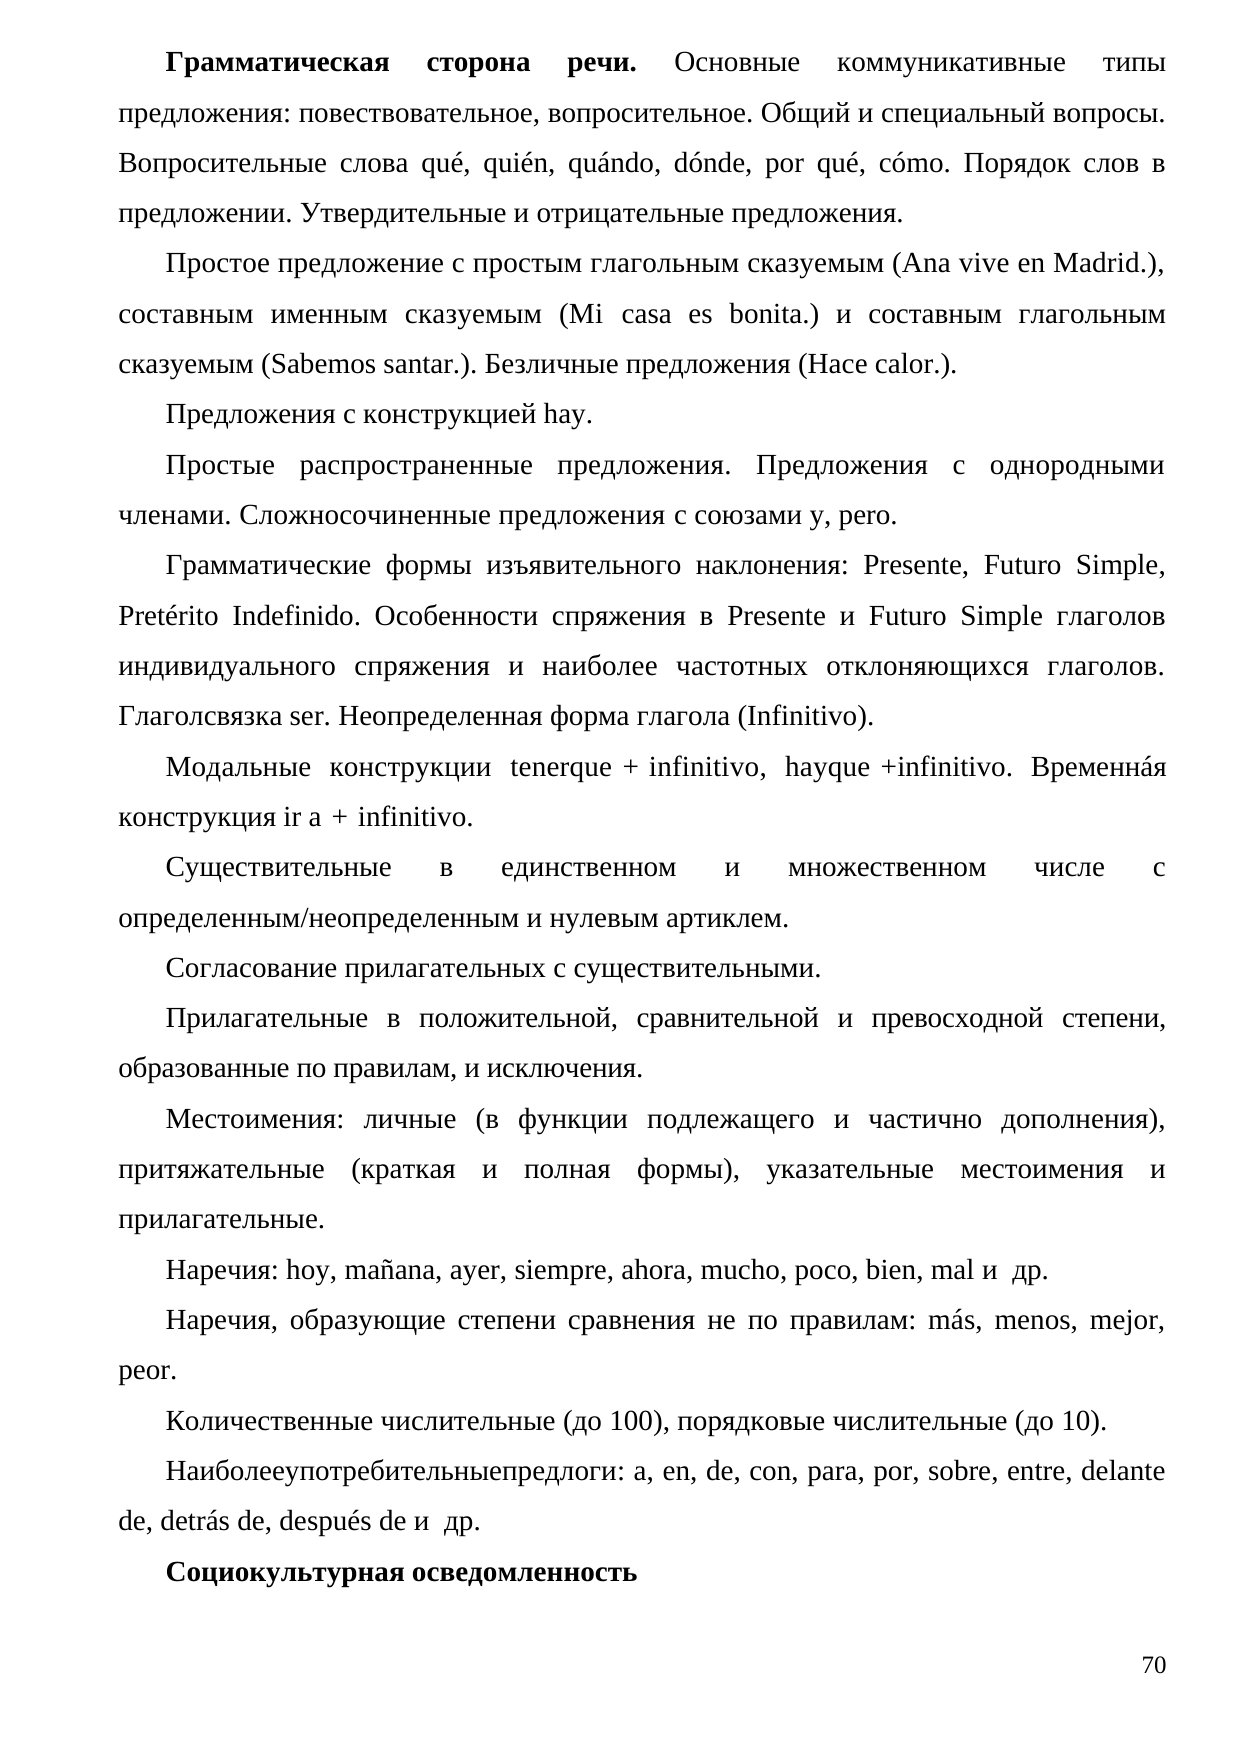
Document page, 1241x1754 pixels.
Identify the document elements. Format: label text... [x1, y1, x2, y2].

text Грамматические формы изъявительного наклонения: Presente, Futuro Simple, Pretérito Indefinido. Особенности спряжения в Presente и Futuro Simple глаголов индивидуального спряжения и наиболее частотных отклоняющихся глаголов. Глагол­связка ser. Неопределенная форма глагола (Infinitivo). [118, 547, 1167, 732]
text Количественные числительные (до 100), порядковые числительные (до 10). [118, 1403, 1167, 1436]
text Наиболееупотребительныепредлоги: a, en, de, con, para, por, sobre, entre, delante de, detrás de, después de и др. [118, 1453, 1167, 1537]
text Наречия, образующие степени сравнения не по правилам: más, menos, mejor, peor. [118, 1302, 1167, 1386]
text Социокультурная осведомленность [118, 1554, 1167, 1587]
text Простое предложение с простым глагольным сказуемым (Ana vive en Madrid.), составным именным сказуемым (Mi casa es bonita.) и составным глагольным сказуемым (Sabemos santar.). Безличные предложения (Hace calor.). [118, 246, 1167, 380]
text Модальные конструкции tenerque + infinitivo, hayque +infinitivo. Временнáя конструкция ir a + infinitivo. [118, 749, 1167, 833]
text Существительные в единственном и множественном числе с определенным/неопределенным и нулевым артиклем. [118, 849, 1167, 933]
text Прилагательные в положительной, сравнительной и превосходной степени, образованные по правилам, и исключения. [118, 1000, 1167, 1084]
text Грамматическая сторона речи. Основные коммуникативные типы предложения: повествовательное, вопросительное. Общий и специальный вопросы. Вопросительные слова qué, quién, quándo, dónde, por qué, cómo. Порядок слов в предложении. Утвердительные и отрицательные предложения. [118, 44, 1167, 229]
text Простые распространенные предложения. Предложения с однородными членами. Сложносочиненные предложения с союзами y, pero. [118, 447, 1167, 531]
text Согласование прилагательных с существительными. [118, 950, 1167, 983]
text Местоимения: личные (в функции подлежащего и частично дополнения), притяжательные (краткая и полная формы), указательные местоимения и прилагательные. [118, 1101, 1167, 1235]
text Предложения с конструкцией hay. [118, 397, 1167, 430]
text Наречия: hoy, mañana, ayer, siempre, ahora, mucho, poco, bien, mal и др. [118, 1252, 1167, 1285]
